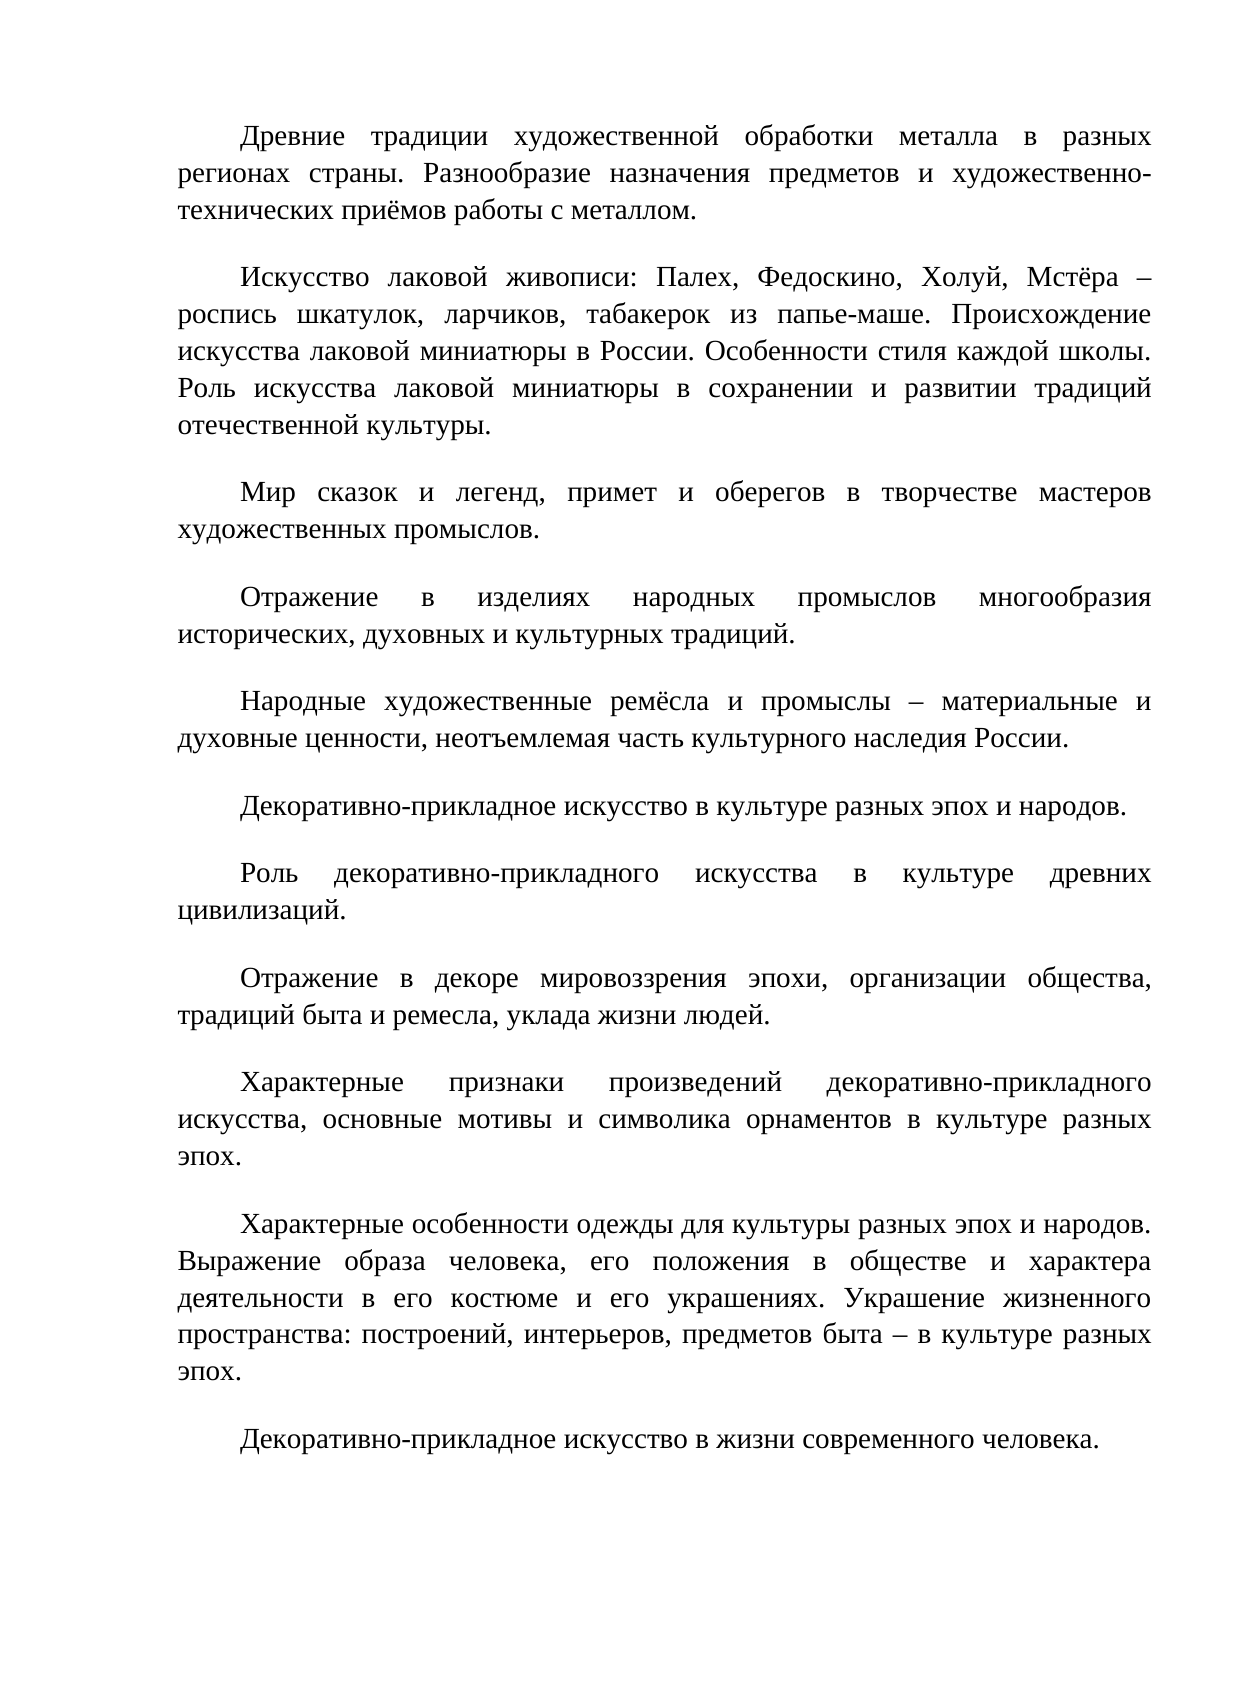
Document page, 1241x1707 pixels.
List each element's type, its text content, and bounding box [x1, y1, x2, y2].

text Декоративно-прикладное искусство в жизни современного человека. [177, 1421, 1152, 1454]
text Народные художественные ремёсла и промыслы – материальные и духовные ценности, неотъемлемая часть культурного наследия России. [177, 683, 1152, 754]
text Декоративно-прикладное искусство в культуре разных эпох и народов. [177, 788, 1152, 822]
text Характерные признаки произведений декоративно-прикладного искусства, основные мотивы и символика орнаментов в культуре разных эпох. [177, 1064, 1152, 1172]
text Роль декоративно-прикладного искусства в культуре древних цивилизаций. [177, 856, 1152, 926]
text Древние традиции художественной обработки металла в разных регионах страны. Разнообразие назначения предметов и художественно-технических приёмов работы с металлом. [177, 118, 1152, 225]
text Мир сказок и легенд, примет и оберегов в творчестве мастеров художественных промыслов. [177, 474, 1152, 545]
text Отражение в изделиях народных промыслов многообразия исторических, духовных и культурных традиций. [177, 579, 1152, 649]
text Характерные особенности одежды для культуры разных эпох и народов. Выражение образа человека, его положения в обществе и характера деятельности в его костюме и его украшениях. Украшение жизненного пространства: построений, интерьеров, предметов быта – в культуре разных эпох. [177, 1206, 1152, 1387]
text Отражение в декоре мировоззрения эпохи, организации общества, традиций быта и ремесла, уклада жизни людей. [177, 960, 1152, 1031]
text Искусство лаковой живописи: Палех, Федоскино, Холуй, Мстёра – роспись шкатулок, ларчиков, табакерок из папье-маше. Происхождение искусства лаковой миниатюры в России. Особенности стиля каждой школы. Роль искусства лаковой миниатюры в сохранении и развитии традиций отечественной культуры. [177, 259, 1152, 441]
